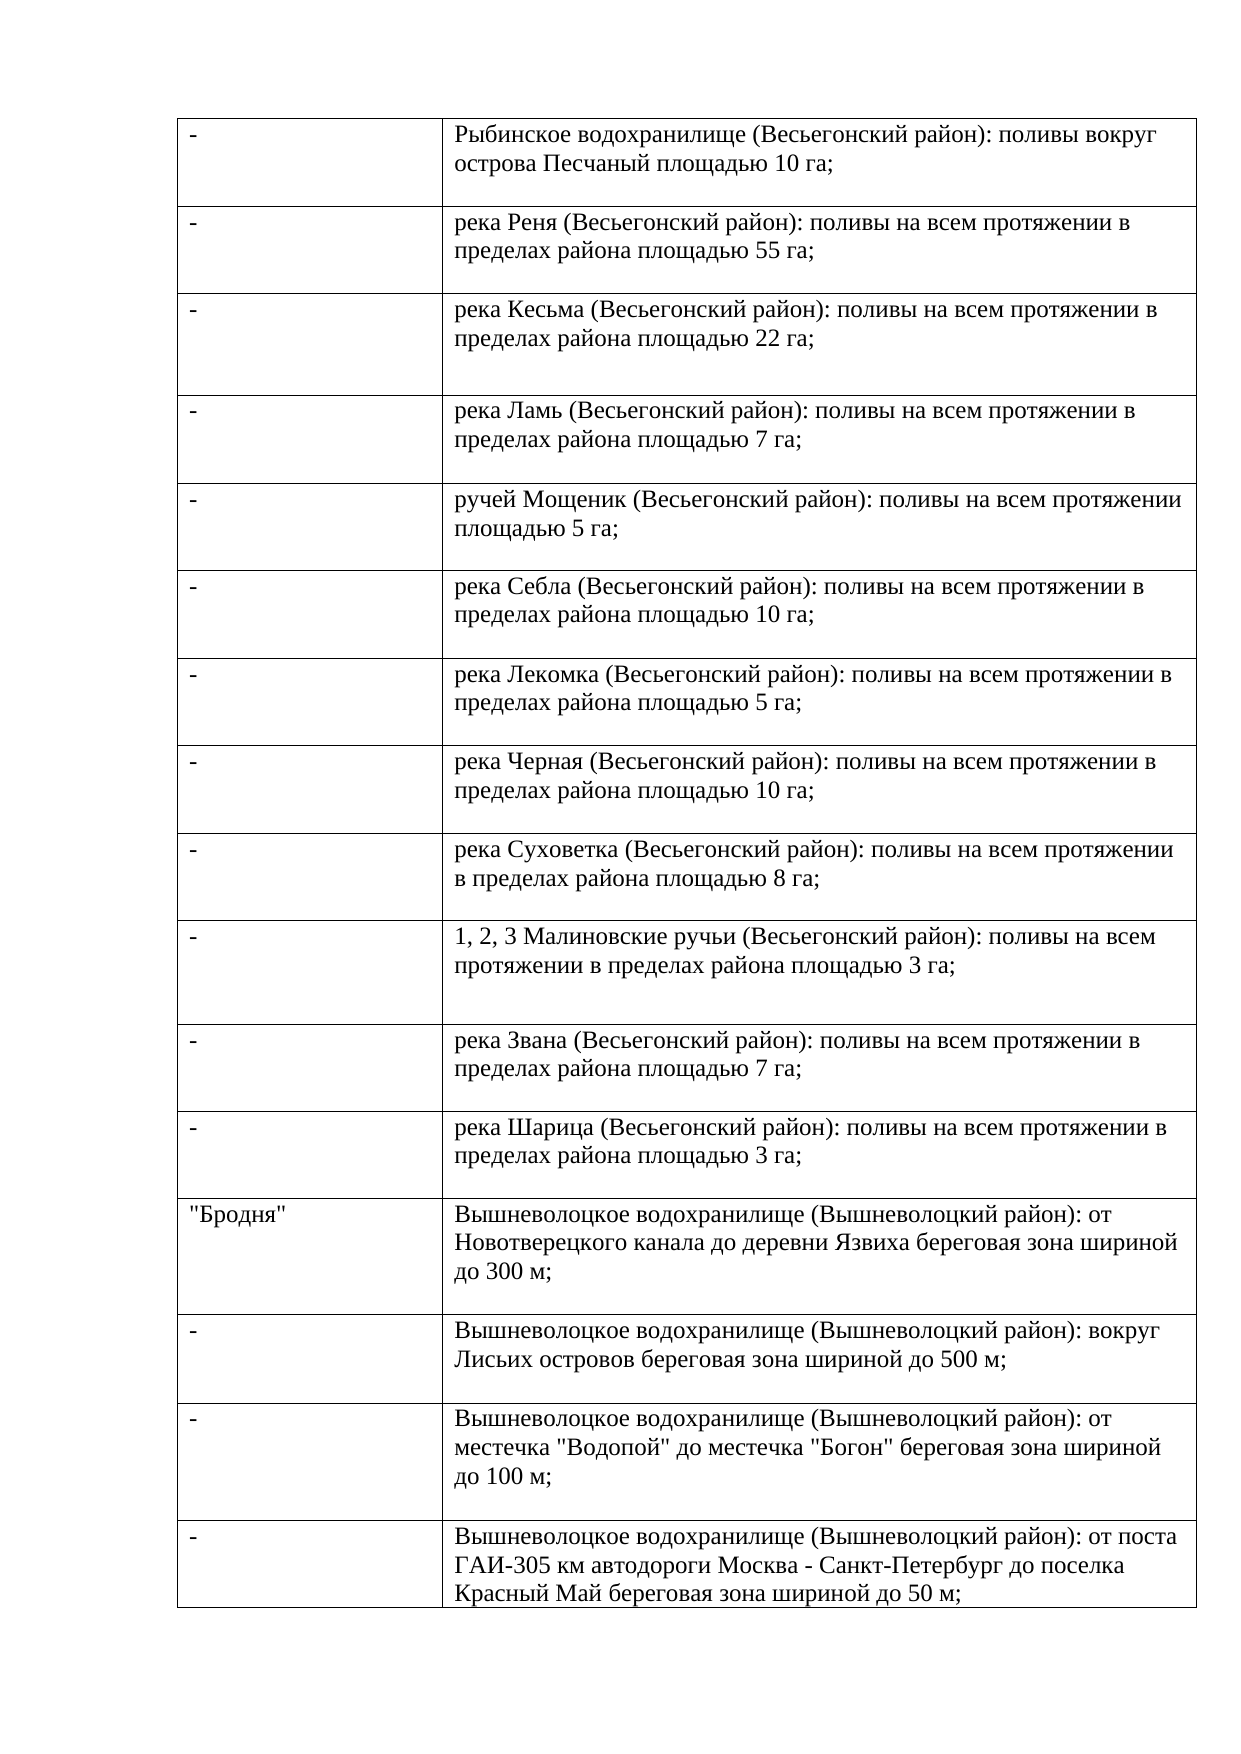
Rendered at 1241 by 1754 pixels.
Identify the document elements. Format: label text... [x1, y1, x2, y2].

table_cell - [178, 746, 442, 833]
table_cell - [178, 1112, 442, 1198]
table_cell - [178, 659, 442, 745]
table_cell река Реня (Весьегонский район): поливы на всем протяжении в пределах района площадью 55 га; [443, 207, 1196, 293]
table_cell "Бродня" [178, 1199, 442, 1314]
table_cell река Кесьма (Весьегонский район): поливы на всем протяжении в пределах района площадью 22 га; [443, 294, 1196, 394]
table_cell река Черная (Весьегонский район): поливы на всем протяжении в пределах района площадью 10 га; [443, 746, 1196, 833]
table_cell река Себла (Весьегонский район): поливы на всем протяжении в пределах района площадью 10 га; [443, 571, 1196, 658]
table_cell - [178, 396, 442, 483]
table_cell Вышневолоцкое водохранилище (Вышневолоцкий район): вокруг Лисьих островов береговая зона шириной до 500 м; [443, 1315, 1196, 1402]
table_cell река Ламь (Весьегонский район): поливы на всем протяжении в пределах района площадью 7 га; [443, 396, 1196, 483]
table_cell - [178, 484, 442, 570]
table_cell - [178, 1521, 442, 1607]
table_cell река Суховетка (Весьегонский район): поливы на всем протяжении в пределах района площадью 8 га; [443, 834, 1196, 920]
table_cell - [178, 921, 442, 1024]
table_cell - [178, 1025, 442, 1111]
table_cell Рыбинское водохранилище (Весьегонский район): поливы вокруг острова Песчаный площадью 10 га; [443, 119, 1196, 206]
table_cell ручей Мощеник (Весьегонский район): поливы на всем протяжении площадью 5 га; [443, 484, 1196, 570]
table_cell Вышневолоцкое водохранилище (Вышневолоцкий район): от поста ГАИ-305 км автодороги Москва - Санкт-Петербург до поселка Красный Май береговая зона шириной до 50 м; [443, 1521, 1196, 1607]
table_cell река Шарица (Весьегонский район): поливы на всем протяжении в пределах района площадью 3 га; [443, 1112, 1196, 1198]
table_cell река Лекомка (Весьегонский район): поливы на всем протяжении в пределах района площадью 5 га; [443, 659, 1196, 745]
table_cell - [178, 119, 442, 206]
table_cell - [178, 1315, 442, 1402]
table_cell - [178, 571, 442, 658]
table_cell Вышневолоцкое водохранилище (Вышневолоцкий район): от местечка "Водопой" до местечка "Богон" береговая зона шириной до 100 м; [443, 1404, 1196, 1520]
table_cell - [178, 207, 442, 293]
table_cell 1, 2, 3 Малиновские ручьи (Весьегонский район): поливы на всем протяжении в пределах района площадью 3 га; [443, 921, 1196, 1024]
table_cell - [178, 1404, 442, 1520]
table_cell река Звана (Весьегонский район): поливы на всем протяжении в пределах района площадью 7 га; [443, 1025, 1196, 1111]
table_cell Вышневолоцкое водохранилище (Вышневолоцкий район): от Новотверецкого канала до деревни Язвиха береговая зона шириной до 300 м; [443, 1199, 1196, 1314]
table_cell - [178, 294, 442, 394]
table_cell - [178, 834, 442, 920]
